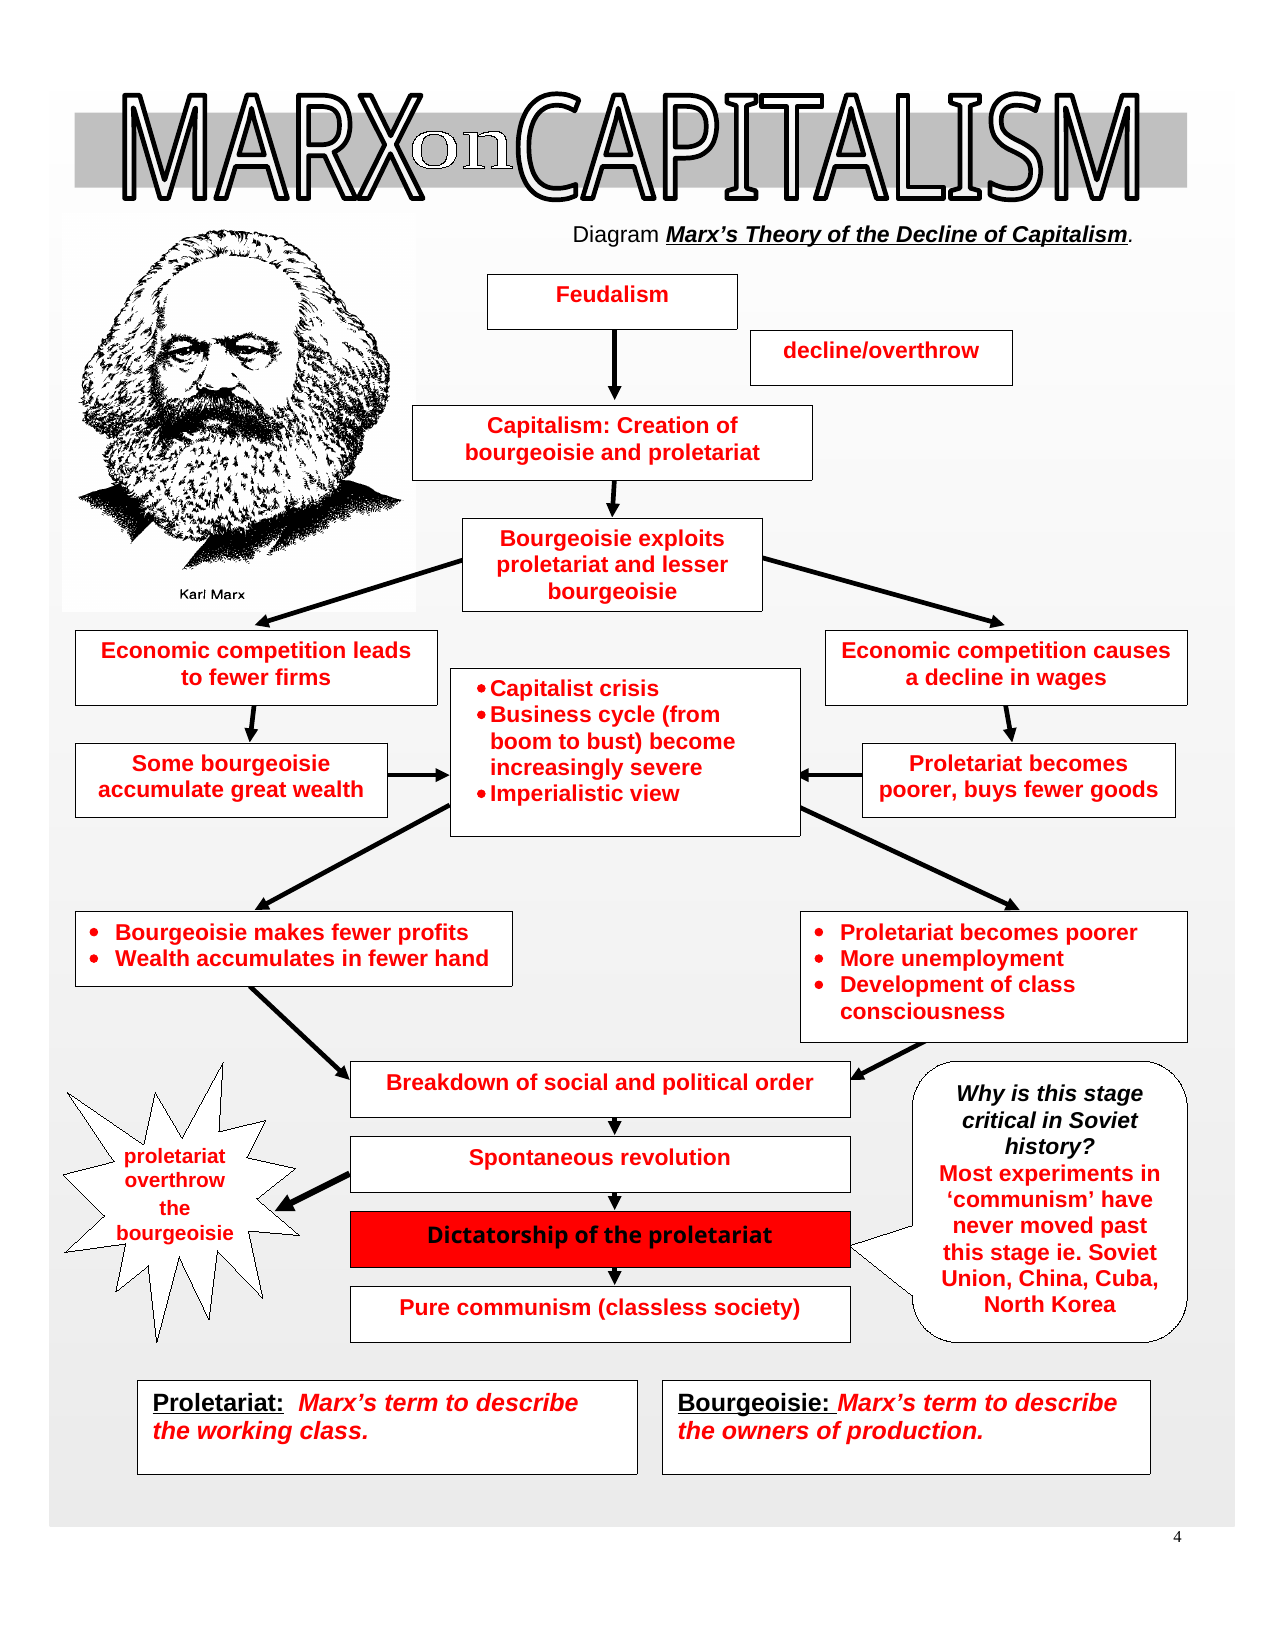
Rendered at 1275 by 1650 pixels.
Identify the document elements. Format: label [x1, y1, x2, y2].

picture [308, 578, 416, 612]
picture [62, 213, 416, 612]
